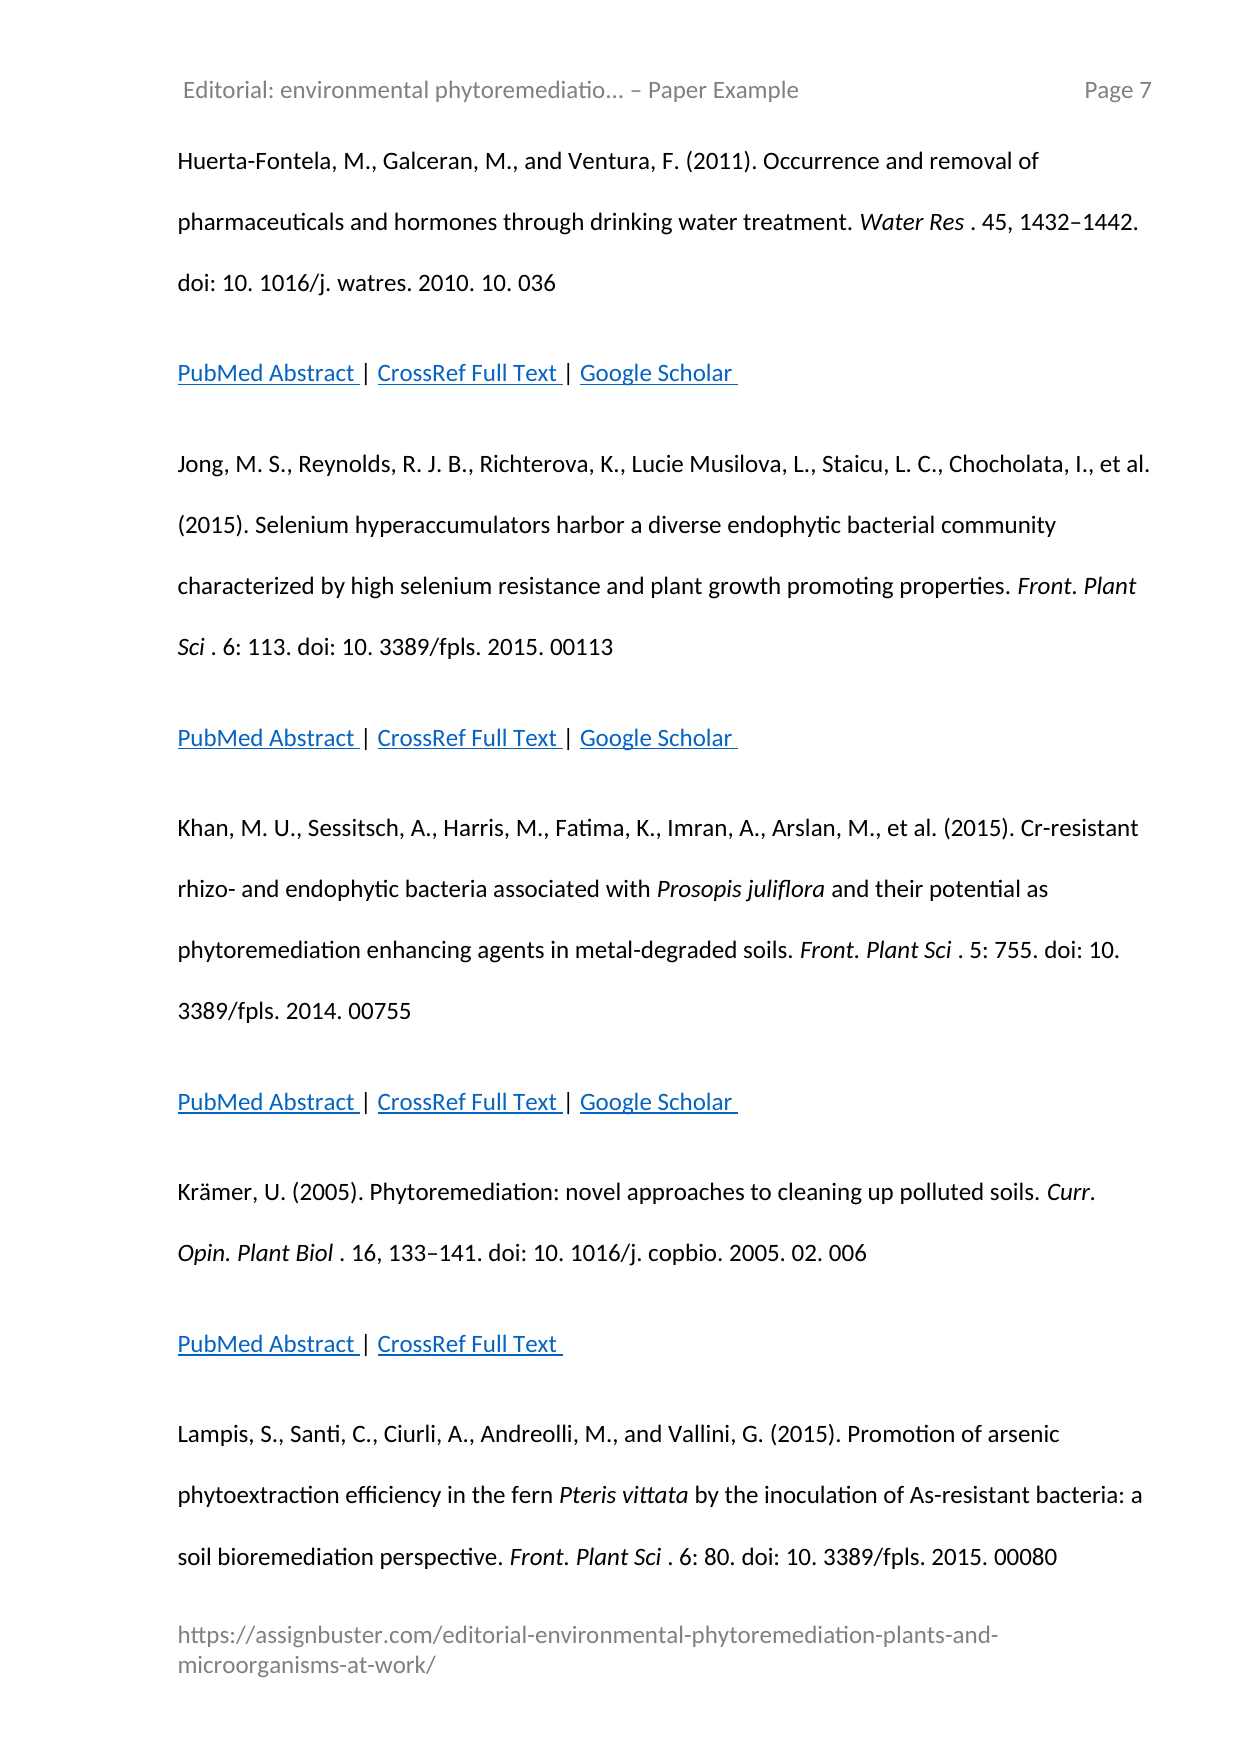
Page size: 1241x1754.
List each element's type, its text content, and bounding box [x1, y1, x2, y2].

text PubMed Abstract | CrossRef Full Text [177, 1328, 1152, 1358]
text Krämer, U. (2005). Phytoremediation: novel approaches to cleaning up polluted soils. Curr. Opin. Plant Biol . 16, 133–141. doi: 10. 1016/j. copbio. 2005. 02. 006 [177, 1176, 1152, 1268]
text Khan, M. U., Sessitsch, A., Harris, M., Fatima, K., Imran, A., Arslan, M., et al. (2015). Cr-resistant rhizo- and endophytic bacteria associated with Prosopis juliflora and their potential as phytoremediation enhancing agents in metal-degraded soils. Front. Plant Sci . 5: 755. doi: 10. 3389/fpls. 2014. 00755 [177, 812, 1152, 1026]
text PubMed Abstract | CrossRef Full Text | Google Scholar [177, 358, 1152, 388]
text PubMed Abstract | CrossRef Full Text | Google Scholar [177, 722, 1152, 752]
text PubMed Abstract | CrossRef Full Text | Google Scholar [177, 1086, 1152, 1116]
text Lampis, S., Santi, C., Ciurli, A., Andreolli, M., and Vallini, G. (2015). Promotion of arsenic phytoextraction efficiency in the fern Pteris vittata by the inoculation of As-resistant bacteria: a soil bioremediation perspective. Front. Plant Sci . 6: 80. doi: 10. 3389/fpls. 2015. 00080 [177, 1418, 1152, 1571]
text Jong, M. S., Reynolds, R. J. B., Richterova, K., Lucie Musilova, L., Staicu, L. C., Chocholata, I., et al. (2015). Selenium hyperaccumulators harbor a diverse endophytic bacterial community characterized by high selenium resistance and plant growth promoting properties. Front. Plant Sci . 6: 113. doi: 10. 3389/fpls. 2015. 00113 [177, 448, 1152, 662]
text Huerta-Fontela, M., Galceran, M., and Ventura, F. (2011). Occurrence and removal of pharmaceuticals and hormones through drinking water treatment. Water Res . 45, 1432–1442. doi: 10. 1016/j. watres. 2010. 10. 036 [177, 145, 1152, 298]
